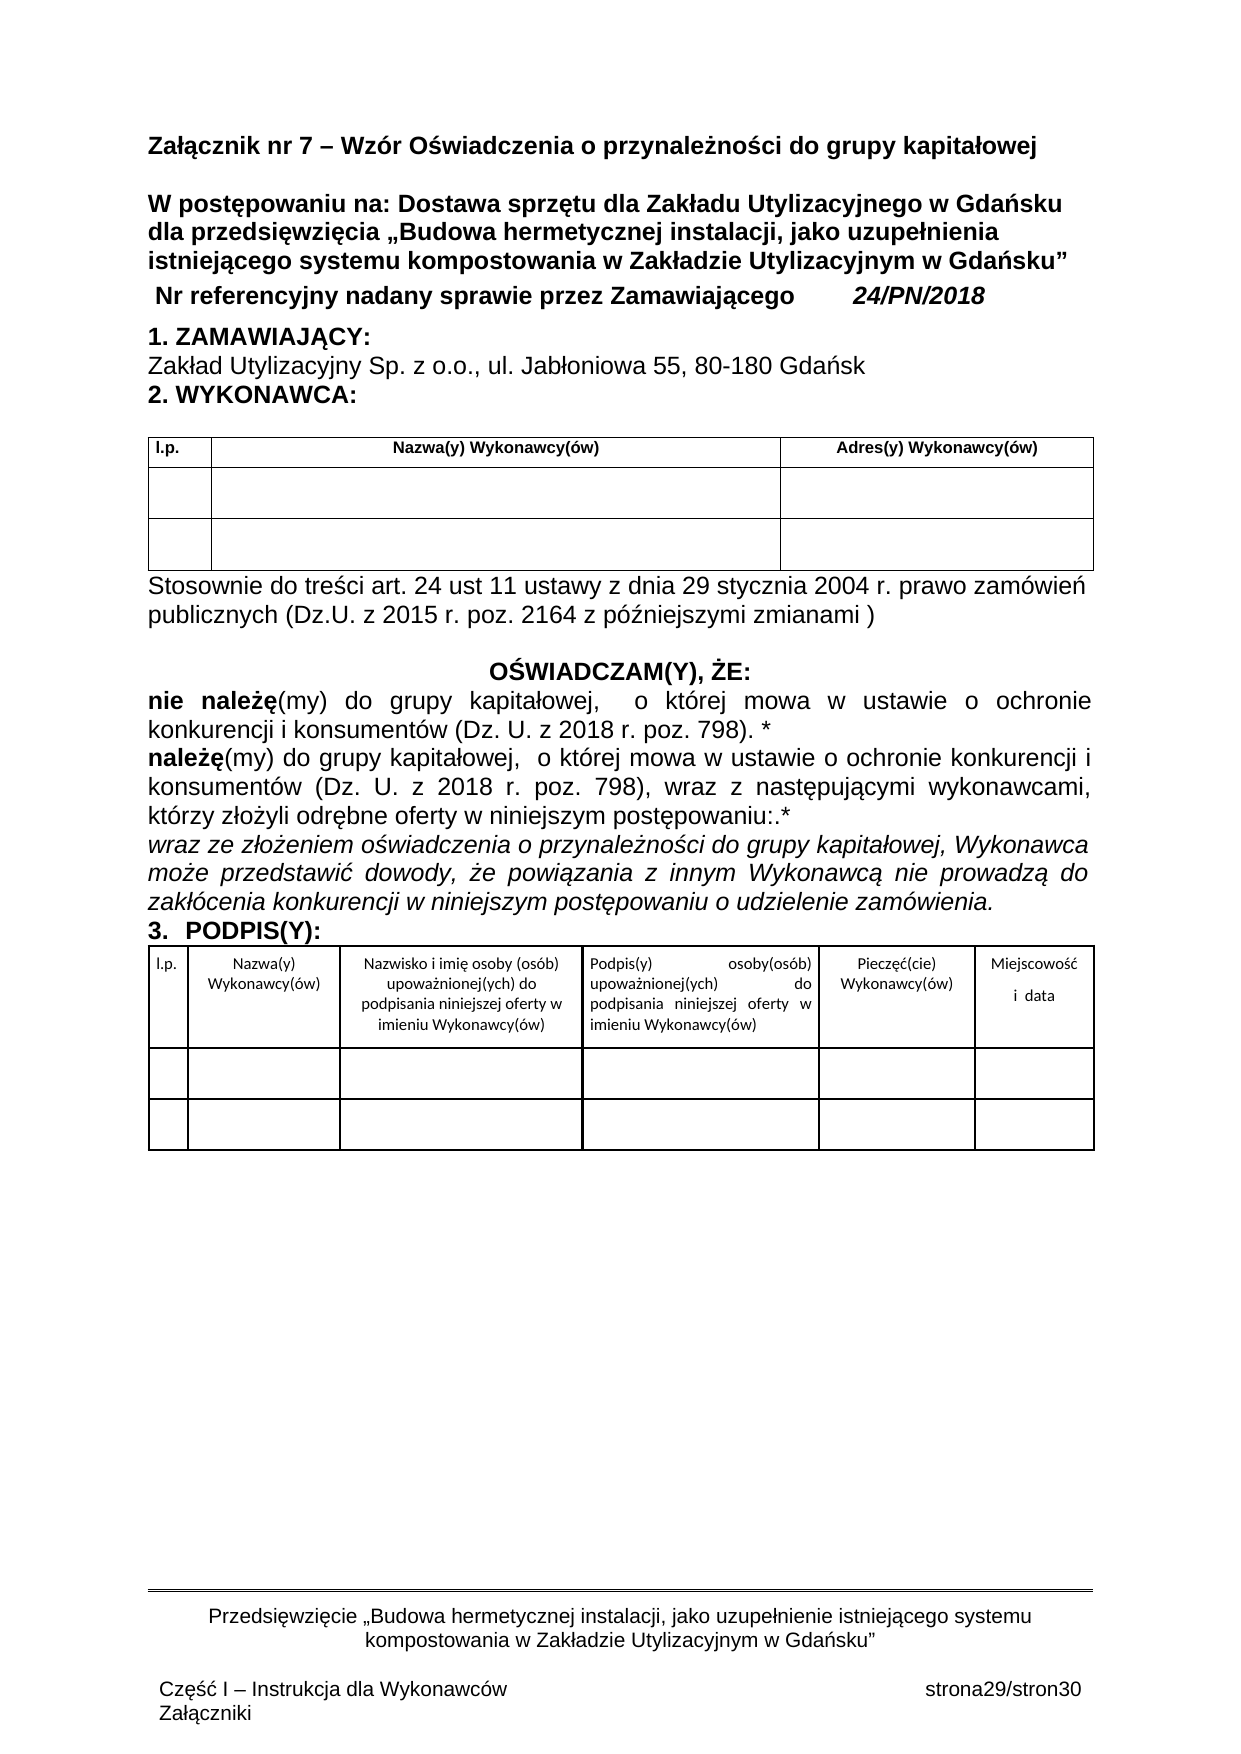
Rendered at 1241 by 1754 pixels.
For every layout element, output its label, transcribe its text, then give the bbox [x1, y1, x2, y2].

table_cell [212, 468, 780, 518]
list Stosownie do treści art. 24 ust 11 ustawy z dnia 29 stycznia 2004 r. prawo zamówień publicznych (Dz.U. z 2015 r. poz. 2164 z późniejszymi zmianami ) [148, 571, 1093, 628]
table_header Nazwa(y) Wykonawcy(ów) [212, 438, 780, 467]
table_cell [781, 468, 1093, 518]
table_cell [820, 1049, 974, 1098]
text nie należę(my) do grupy kapitałowej, o której mowa w ustawie o ochronie konkurencji i konsumentów (Dz. U. z 2018 r. poz. 798). * [148, 686, 1093, 743]
table_cell [584, 1049, 818, 1098]
table_header Nr referencyjny nadany sprawie przez Zamawiającego [148, 275, 811, 322]
table_cell [149, 519, 211, 570]
table_cell [149, 468, 211, 518]
table_header Pieczęć(cie) Wykonawcy(ów) [820, 947, 974, 1047]
text należę(my) do grupy kapitałowej, o której mowa w ustawie o ochronie konkurencji i konsumentów (Dz. U. z 2018 r. poz. 798), wraz z następującymi wykonawcami, którzy złożyli odrębne oferty w niniejszym postępowaniu:.* [148, 743, 1093, 829]
table_header Nazwisko i imię osoby (osób) upoważnionej(ych) do podpisania niniejszej oferty w imieniu Wykonawcy(ów) [341, 947, 581, 1047]
table_cell [820, 1100, 974, 1149]
table_header Miejscowość i data [976, 947, 1093, 1047]
text Zakład Utylizacyjny Sp. z o.o., ul. Jabłoniowa 55, 80-180 Gdańsk [148, 351, 1093, 380]
table_cell [781, 519, 1093, 570]
table_header l.p. [150, 947, 187, 1047]
table_cell [150, 1100, 187, 1149]
table_header Adres(y) Wykonawcy(ów) [781, 438, 1093, 467]
text 1. ZAMAWIAJĄCY: [148, 322, 1093, 351]
table_cell [150, 1049, 187, 1098]
text wraz ze złożeniem oświadczenia o przynależności do grupy kapitałowej, Wykonawca może przedstawić dowody, że powiązania z innym Wykonawcą nie prowadzą do zakłócenia konkurencji w niniejszym postępowaniu o udzielenie zamówienia. [148, 829, 1093, 916]
list OŚWIADCZAM(Y), ŻE: [148, 657, 1093, 686]
table_cell [341, 1049, 581, 1098]
table_cell [976, 1100, 1093, 1149]
table_cell [189, 1100, 339, 1149]
list 2. WYKONAWCA: [148, 380, 1093, 408]
table_cell [189, 1049, 339, 1098]
table_cell [212, 519, 780, 570]
text W postępowaniu na: Dostawa sprzętu dla Zakładu Utylizacyjnego w Gdańsku [148, 188, 1093, 217]
table_header 24/PN/2018 [811, 275, 1107, 322]
table_header Podpis(y) osoby(osób) upoważnionej(ych) do podpisania niniejszej oferty w imieniu Wykonawcy(ów) [584, 947, 818, 1047]
subtitle Załącznik nr 7 – Wzór Oświadczenia o przynależności do grupy kapitałowej [148, 131, 1093, 160]
table_cell [976, 1049, 1093, 1098]
table_header Nazwa(y) Wykonawcy(ów) [189, 947, 339, 1047]
table_header l.p. [149, 438, 211, 467]
list PODPIS(Y): [148, 916, 1093, 944]
table_cell [584, 1100, 818, 1149]
table_cell [341, 1100, 581, 1149]
text dla przedsięwzięcia „Budowa hermetycznej instalacji, jako uzupełnienia istniejącego systemu kompostowania w Zakładzie Utylizacyjnym w Gdańsku” [148, 217, 1093, 275]
